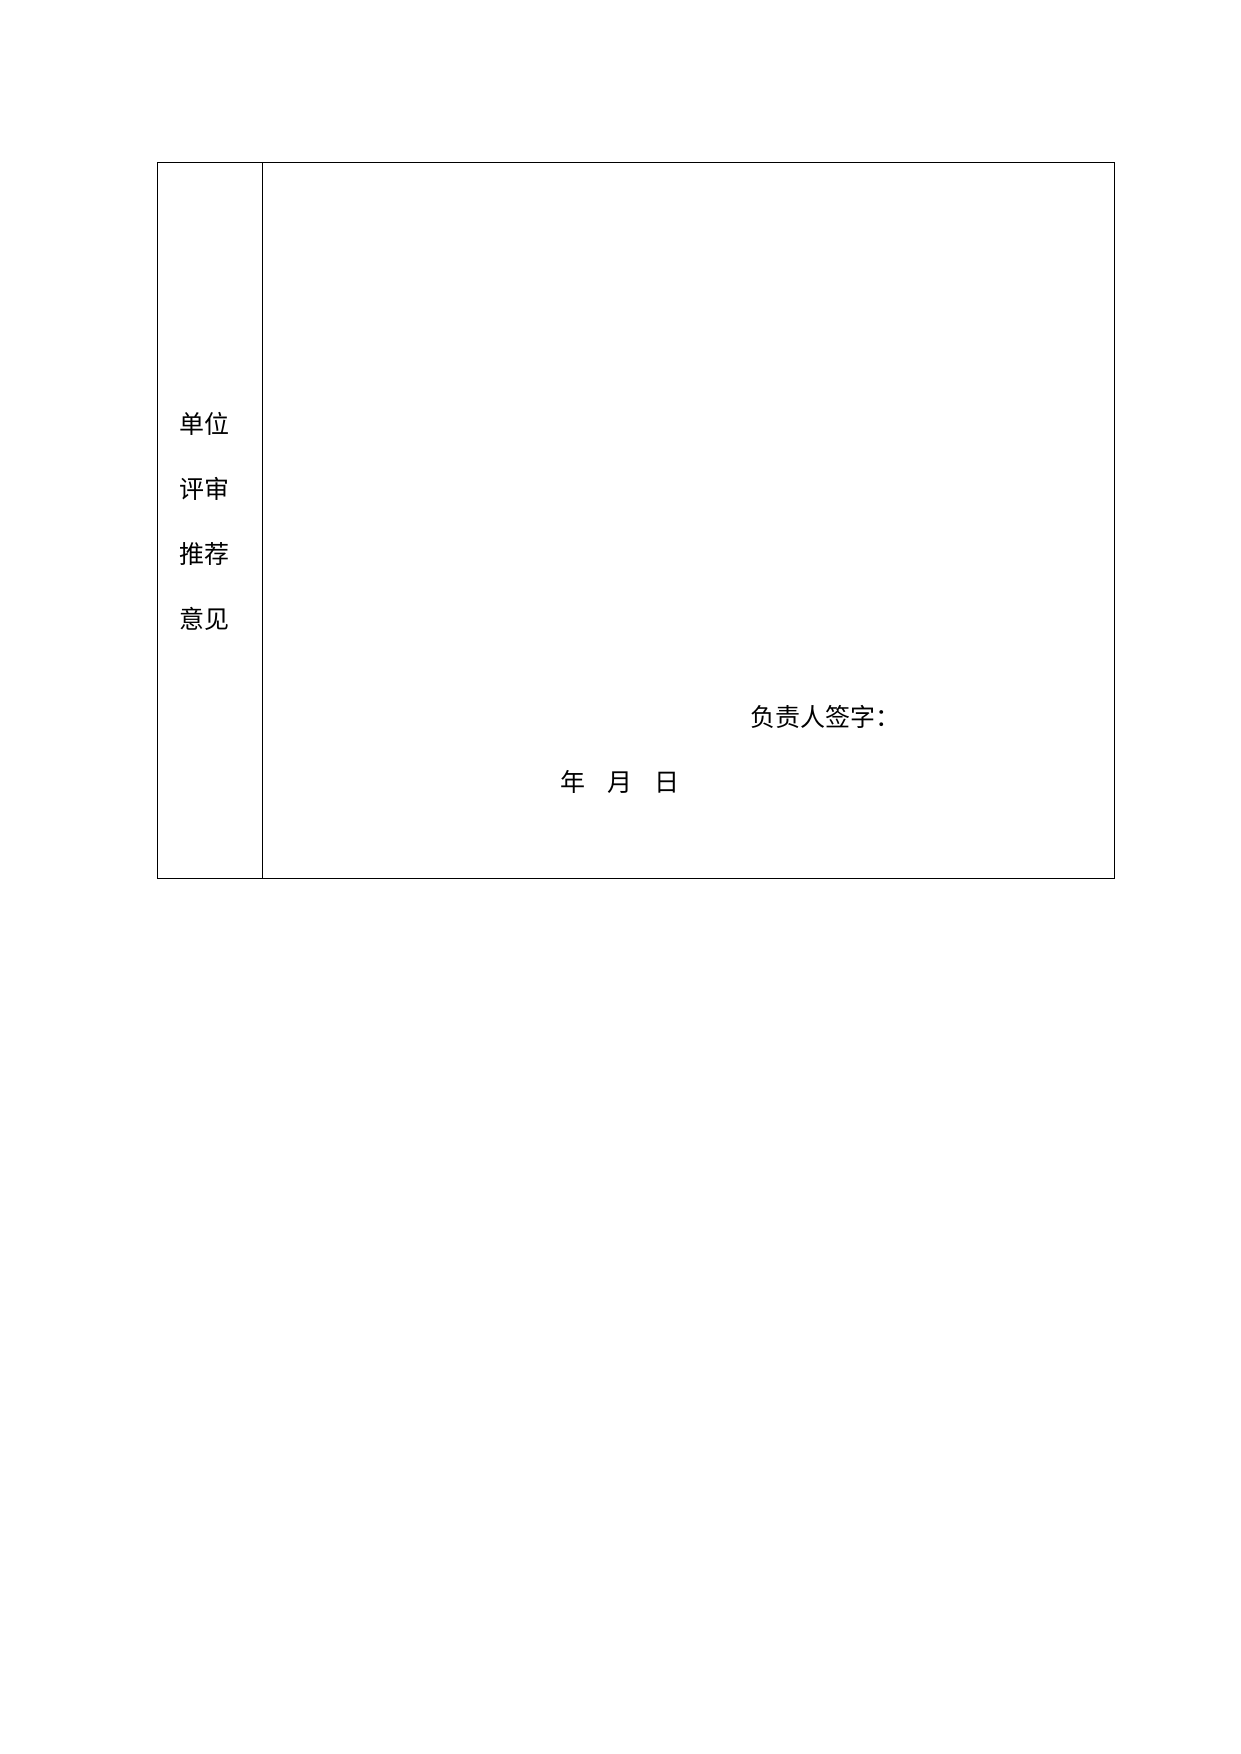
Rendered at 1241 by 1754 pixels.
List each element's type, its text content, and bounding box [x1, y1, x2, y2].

table_cell 负责人签字： 年 月 日 [263, 163, 1114, 878]
table_cell 单位评审推荐 意见 [158, 163, 262, 878]
